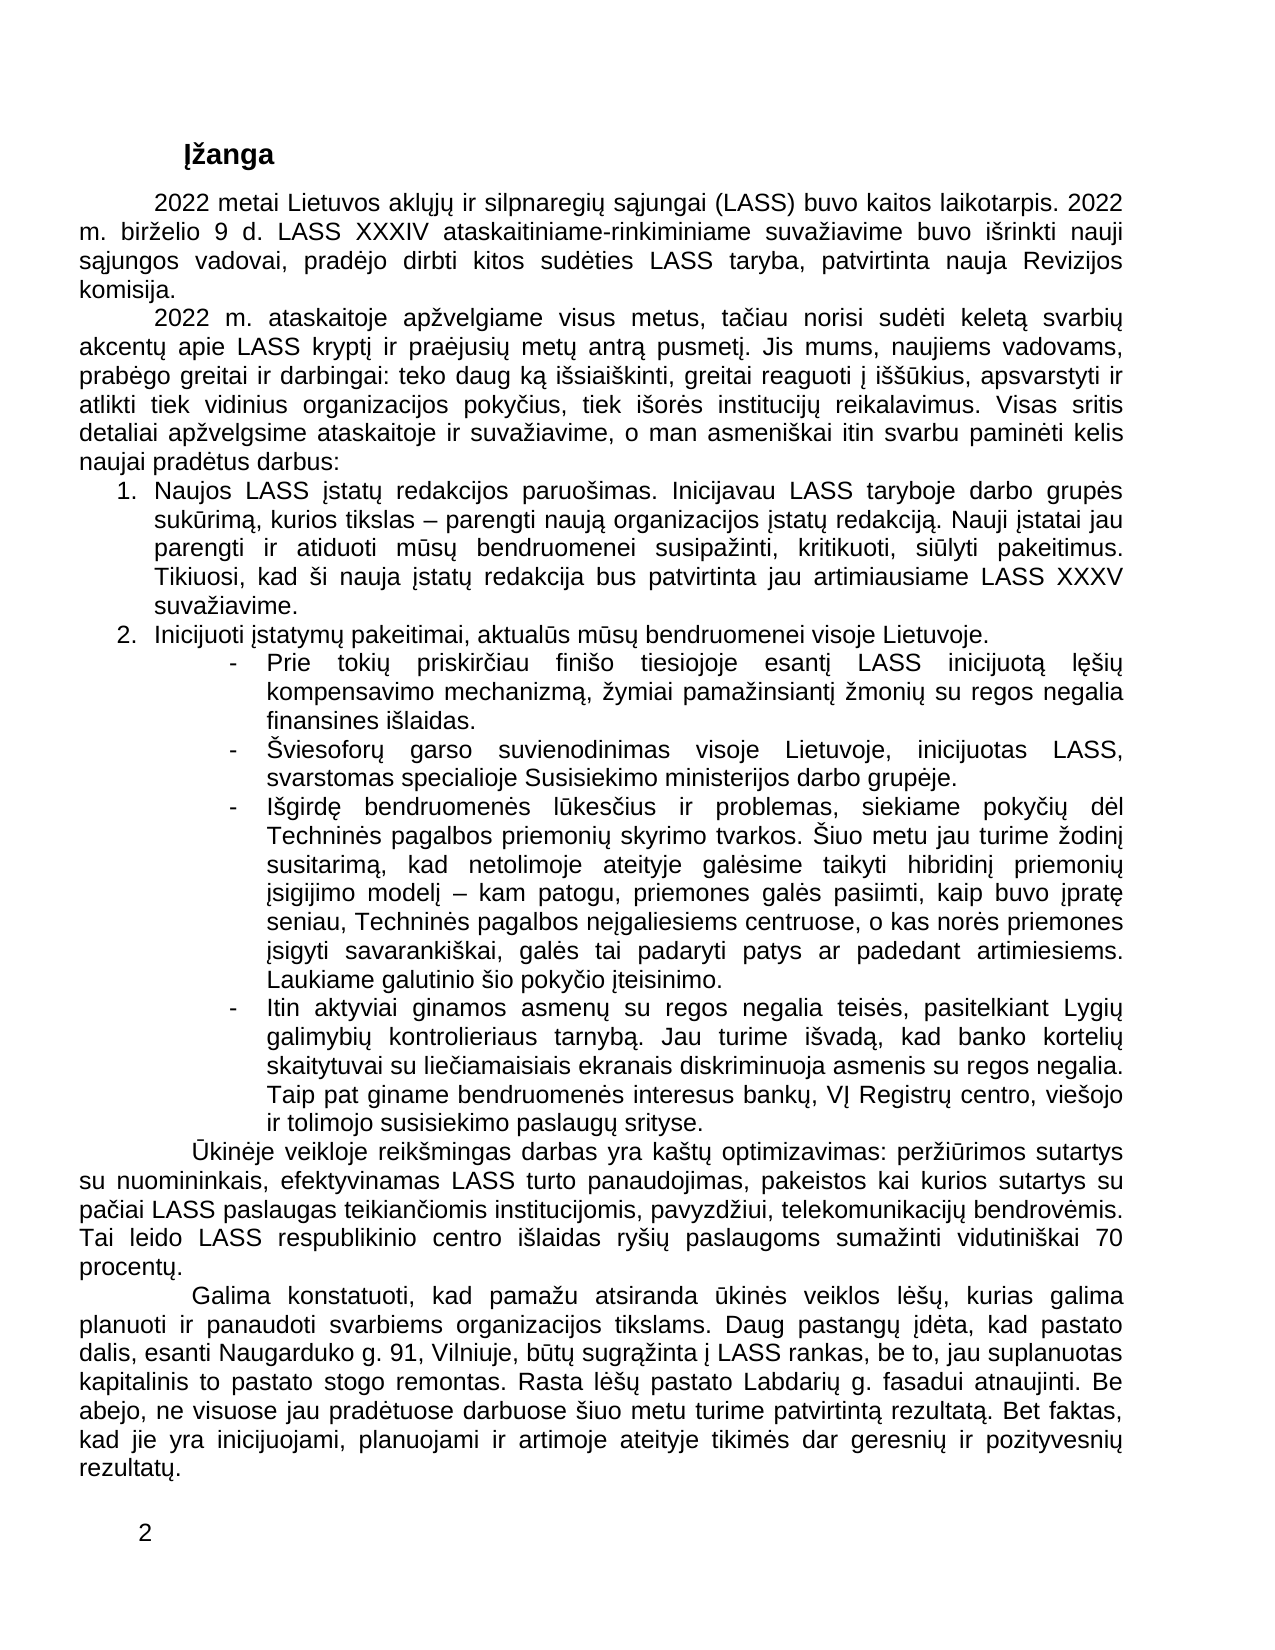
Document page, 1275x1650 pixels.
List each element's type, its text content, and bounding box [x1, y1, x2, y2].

list Itin aktyviai ginamos asmenų su regos negalia teisės, pasitelkiant Lygių galimybių kontrolieriaus tarnybą. Jau turime išvadą, kad banko kortelių skaitytuvai su liečiamaisiais ekranais diskriminuoja asmenis su regos negalia. Taip pat giname bendruomenės interesus bankų, VĮ Registrų centro, viešojo ir tolimojo susisiekimo paslaugų srityse. [229, 993, 1125, 1137]
text Ūkinėje veikloje reikšmingas darbas yra kaštų optimizavimas: peržiūrimos sutartys su nuomininkais, efektyvinamas LASS turto panaudojimas, pakeistos kai kurios sutartys su pačiai LASS paslaugas teikiančiomis institucijomis, pavyzdžiui, telekomunikacijų bendrovėmis. Tai leido LASS respublikinio centro išlaidas ryšių paslaugoms sumažinti vidutiniškai 70 procentų. [79, 1137, 1125, 1281]
list Naujos LASS įstatų redakcijos paruošimas. Inicijavau LASS taryboje darbo grupės sukūrimą, kurios tikslas – parengti naują organizacijos įstatų redakciją. Nauji įstatai jau parengti ir atiduoti mūsų bendruomenei susipažinti, kritikuoti, siūlyti pakeitimus. Tikiuosi, kad ši nauja įstatų redakcija bus patvirtinta jau artimiausiame LASS XXXV suvažiavime. [116, 476, 1125, 620]
text 2022 m. ataskaitoje apžvelgiame visus metus, tačiau norisi sudėti keletą svarbių akcentų apie LASS kryptį ir praėjusių metų antrą pusmetį. Jis mums, naujiems vadovams, prabėgo greitai ir darbingai: teko daug ką išsiaiškinti, greitai reaguoti į iššūkius, apsvarstyti ir atlikti tiek vidinius organizacijos pokyčius, tiek išorės institucijų reikalavimus. Visas sritis detaliai apžvelgsime ataskaitoje ir suvažiavime, o man asmeniškai itin svarbu paminėti kelis naujai pradėtus darbus: [79, 303, 1125, 476]
list Inicijuoti įstatymų pakeitimai, aktualūs mūsų bendruomenei visoje Lietuvoje. [116, 620, 1125, 648]
list Šviesoforų garso suvienodinimas visoje Lietuvoje, inicijuotas LASS, svarstomas specialioje Susisiekimo ministerijos darbo grupėje. [229, 735, 1125, 792]
subtitle Įžanga [116, 137, 1125, 171]
list Prie tokių priskirčiau finišo tiesiojoje esantį LASS inicijuotą lęšių kompensavimo mechanizmą, žymiai pamažinsiantį žmonių su regos negalia finansines išlaidas. [229, 648, 1125, 735]
text 2022 metai Lietuvos aklųjų ir silpnaregių sąjungai (LASS) buvo kaitos laikotarpis. 2022 m. birželio 9 d. LASS XXXIV ataskaitiniame-rinkiminiame suvažiavime buvo išrinkti nauji sąjungos vadovai, pradėjo dirbti kitos sudėties LASS taryba, patvirtinta nauja Revizijos komisija. [79, 188, 1125, 303]
text Galima konstatuoti, kad pamažu atsiranda ūkinės veiklos lėšų, kurias galima planuoti ir panaudoti svarbiems organizacijos tikslams. Daug pastangų įdėta, kad pastato dalis, esanti Naugarduko g. 91, Vilniuje, būtų sugrąžinta į LASS rankas, be to, jau suplanuotas kapitalinis to pastato stogo remontas. Rasta lėšų pastato Labdarių g. fasadui atnaujinti. Be abejo, ne visuose jau pradėtuose darbuose šiuo metu turime patvirtintą rezultatą. Bet faktas, kad jie yra inicijuojami, planuojami ir artimoje ateityje tikimės dar geresnių ir pozityvesnių rezultatų. [79, 1281, 1125, 1482]
list Išgirdę bendruomenės lūkesčius ir problemas, siekiame pokyčių dėl Techninės pagalbos priemonių skyrimo tvarkos. Šiuo metu jau turime žodinį susitarimą, kad netolimoje ateityje galėsime taikyti hibridinį priemonių įsigijimo modelį – kam patogu, priemones galės pasiimti, kaip buvo įpratę seniau, Techninės pagalbos neįgaliesiems centruose, o kas norės priemones įsigyti savarankiškai, galės tai padaryti patys ar padedant artimiesiems. Laukiame galutinio šio pokyčio įteisinimo. [229, 792, 1125, 993]
